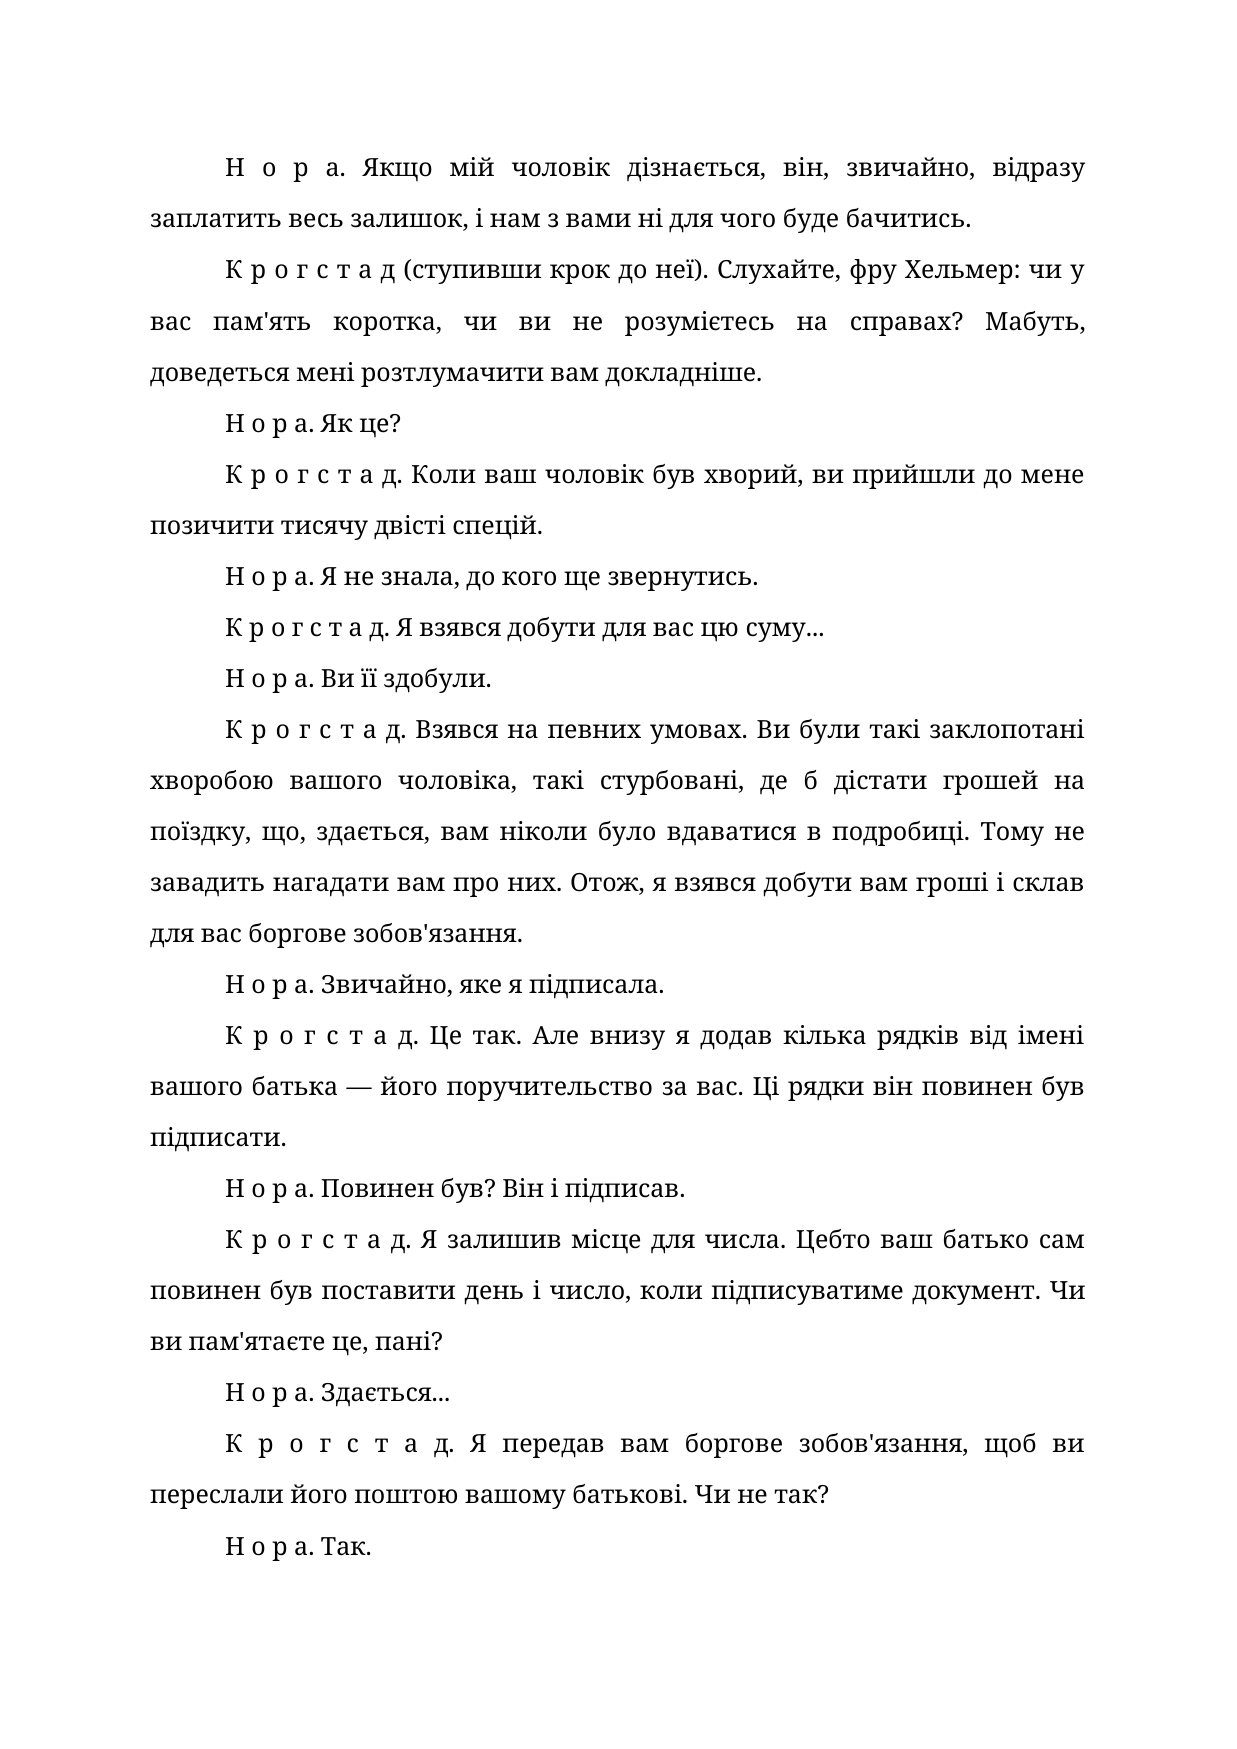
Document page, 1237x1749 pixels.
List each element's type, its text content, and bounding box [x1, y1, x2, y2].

text К р о г с т а д. Я залишив місце для числа. Цебто ваш батько сам повинен був поставити день і число, коли підписуватиме документ. Чи ви пам'ятаєте це, пані? [150, 1222, 1086, 1358]
text Н о р а. Звичайно, яке я підписала. [150, 967, 1086, 1001]
text Н о р а. Ви її здобули. [150, 660, 1086, 694]
text К р о г с т а д. Коли ваш чоловік був хворий, ви прийшли до мене позичити тисячу двісті спецій. [150, 456, 1086, 541]
text Н о р а. Повинен був? Він і підписав. [150, 1171, 1086, 1205]
text К р о г с т а д. Взявся на певних умовах. Ви були такі заклопотані хворобою вашого чоловіка, такі стурбовані, де б дістати грошей на поїздку, що, здається, вам ніколи було вдаватися в подробиці. Тому не завадить нагадати вам про них. Отож, я взявся добути вам гроші і склав для вас боргове зобов'язання. [150, 711, 1086, 950]
text К р о г с т а д. Це так. Але внизу я додав кілька рядків від імені вашого батька — його поручительство за вас. Ці рядки він повинен був підписати. [150, 1018, 1086, 1154]
text Н о р а. Як це? [150, 405, 1086, 439]
text Н о р а. Якщо мій чоловік дізнається, він, звичайно, відразу заплатить весь залишок, і нам з вами ні для чого буде бачитись. [150, 150, 1086, 235]
text Н о р а. Я не знала, до кого ще звернутись. [150, 558, 1086, 592]
text К р о г с т а д. Я передав вам боргове зобов'язання, щоб ви переслали його поштою вашому батькові. Чи не так? [150, 1426, 1086, 1511]
text К р о г с т а д (ступивши крок до неї). Слухайте, фру Хельмер: чи у вас пам'ять коротка, чи ви не розумієтесь на справах? Мабуть, доведеться мені розтлумачити вам докладніше. [150, 252, 1086, 388]
text Н о р а. Так. [150, 1528, 1086, 1562]
text К р о г с т а д. Я взявся добути для вас цю суму... [150, 609, 1086, 643]
text Н о р а. Здається... [150, 1375, 1086, 1409]
